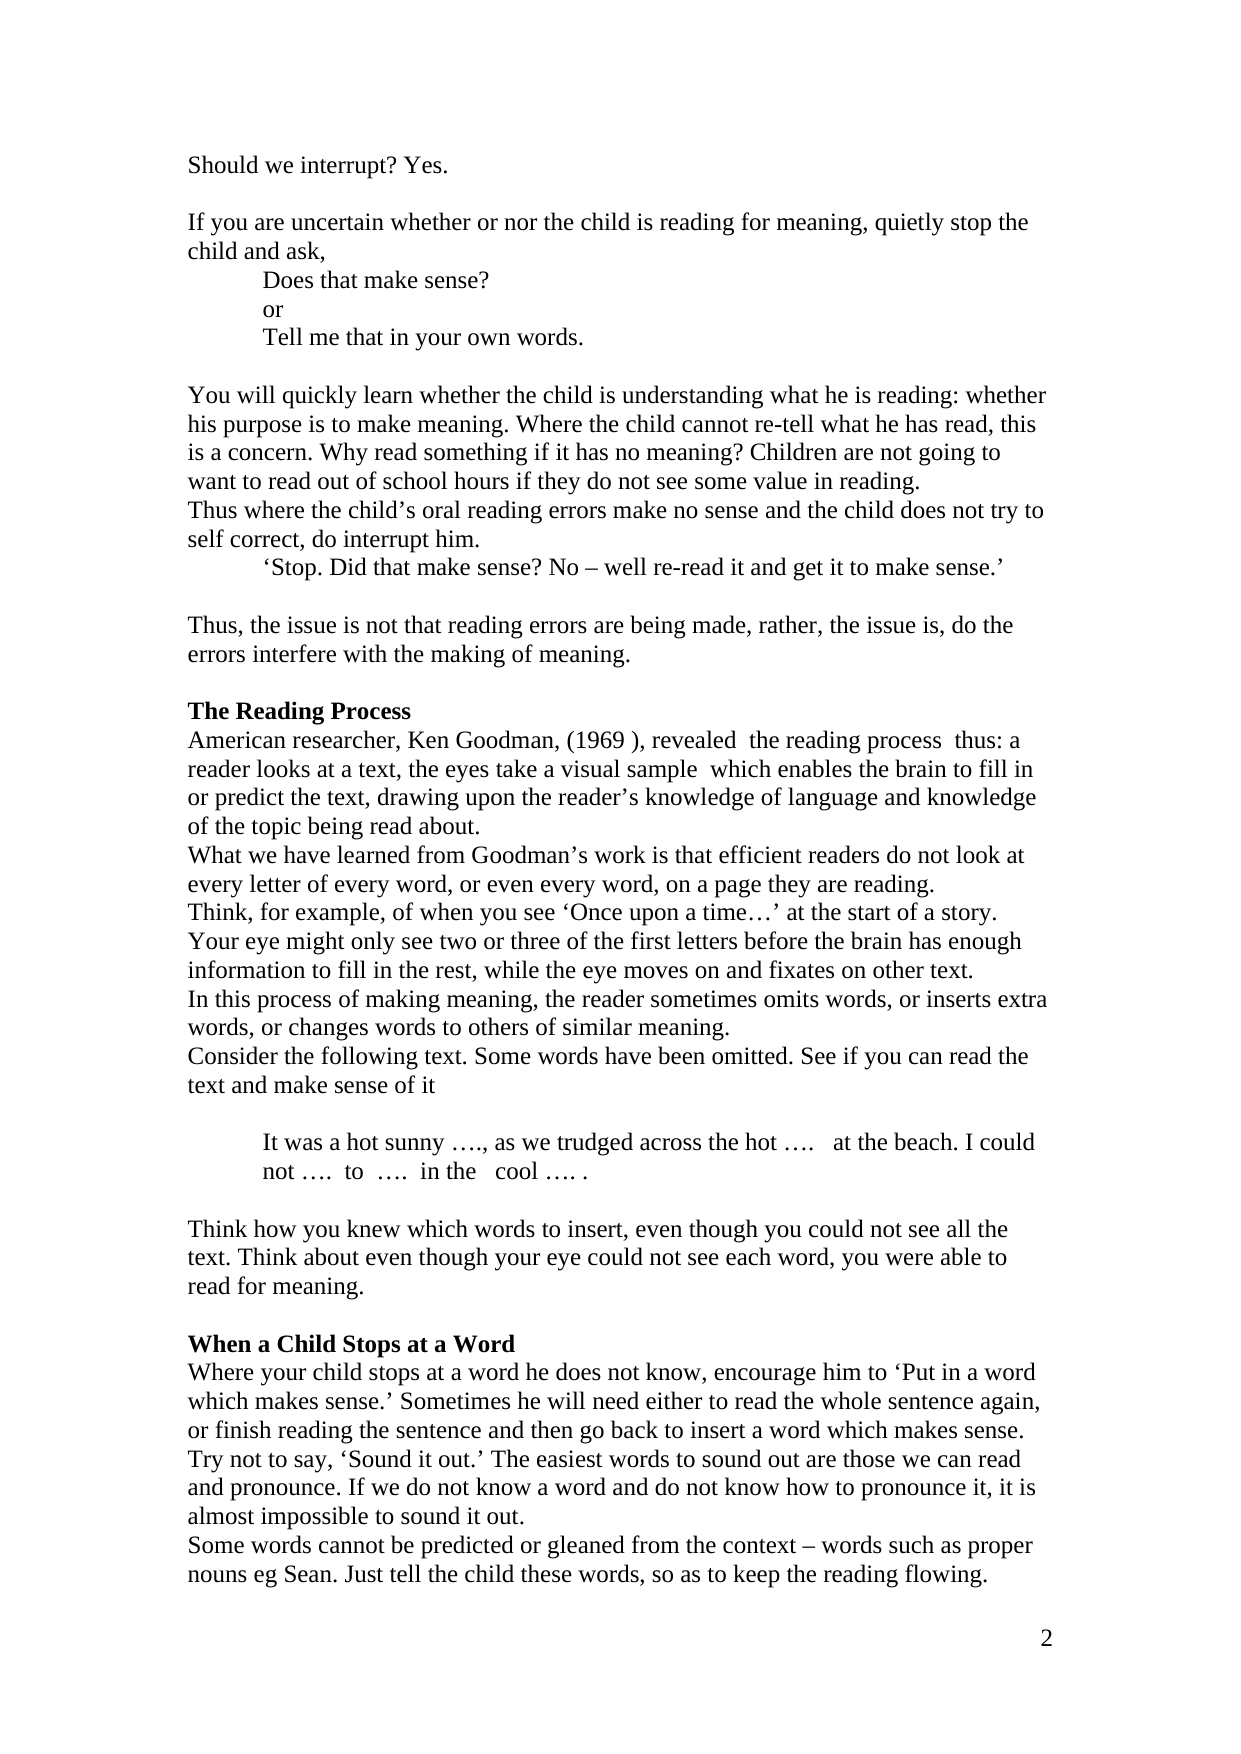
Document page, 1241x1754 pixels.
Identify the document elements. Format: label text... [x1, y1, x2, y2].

text What we have learned from Goodman’s work is that efficient readers do not look at every letter of every word, or even every word, on a page they are reading. [187, 840, 1053, 897]
text The Reading Process [187, 696, 1053, 725]
text If you are uncertain whether or nor the child is reading for meaning, quietly stop the child and ask, [187, 207, 1053, 265]
text Does that make sense? [187, 265, 1053, 294]
text Tell me that in your own words. [187, 322, 1053, 351]
text Thus, the issue is not that reading errors are being made, rather, the issue is, do the errors interfere with the making of meaning. [187, 610, 1053, 667]
text Thus where the child’s oral reading errors make no sense and the child does not try to self correct, do interrupt him. [187, 495, 1053, 552]
text ‘Stop. Did that make sense? No – well re-read it and get it to make sense.’ [187, 552, 1053, 581]
text Where your child stops at a word he does not know, encourage him to ‘Put in a word which makes sense.’ Sometimes he will need either to read the whole sentence again, or finish reading the sentence and then go back to insert a word which makes sense. Try not to say, ‘Sound it out.’ The easiest words to sound out are those we can read and pronounce. If we do not know a word and do not know how to pronounce it, it is almost impossible to sound it out. [187, 1357, 1053, 1530]
text Should we interrupt? Yes. [187, 150, 1053, 179]
text Think how you knew which words to insert, even though you could not see all the text. Think about even though your eye could not see each word, you were able to read for meaning. [187, 1214, 1053, 1300]
text When a Child Stops at a Word [187, 1329, 1053, 1357]
text Think, for example, of when you see ‘Once upon a time…’ at the start of a story. Your eye might only see two or three of the first letters before the brain has enough information to fill in the rest, while the eye moves on and fixates on other text. [187, 897, 1053, 984]
text In this process of making meaning, the reader sometimes omits words, or inserts extra words, or changes words to others of similar meaning. [187, 984, 1053, 1041]
text American researcher, Ken Goodman, (1969 ), revealed the reading process thus: a reader looks at a text, the eyes take a visual sample which enables the brain to fill in or predict the text, drawing upon the reader’s knowledge of language and knowledge of the topic being read about. [187, 725, 1053, 840]
text It was a hot sunny …., as we trudged across the hot …. at the beach. I could not …. to …. in the cool …. . [187, 1127, 1053, 1185]
text or [187, 294, 1053, 322]
text Consider the following text. Some words have been omitted. See if you can read the text and make sense of it [187, 1041, 1053, 1099]
text Some words cannot be predicted or gleaned from the context – words such as proper nouns eg Sean. Just tell the child these words, so as to keep the reading flowing. [187, 1530, 1053, 1587]
text You will quickly learn whether the child is understanding what he is reading: whether his purpose is to make meaning. Where the child cannot re-tell what he has read, this is a concern. Why read something if it has no meaning? Children are not going to want to read out of school hours if they do not see some value in reading. [187, 380, 1053, 495]
